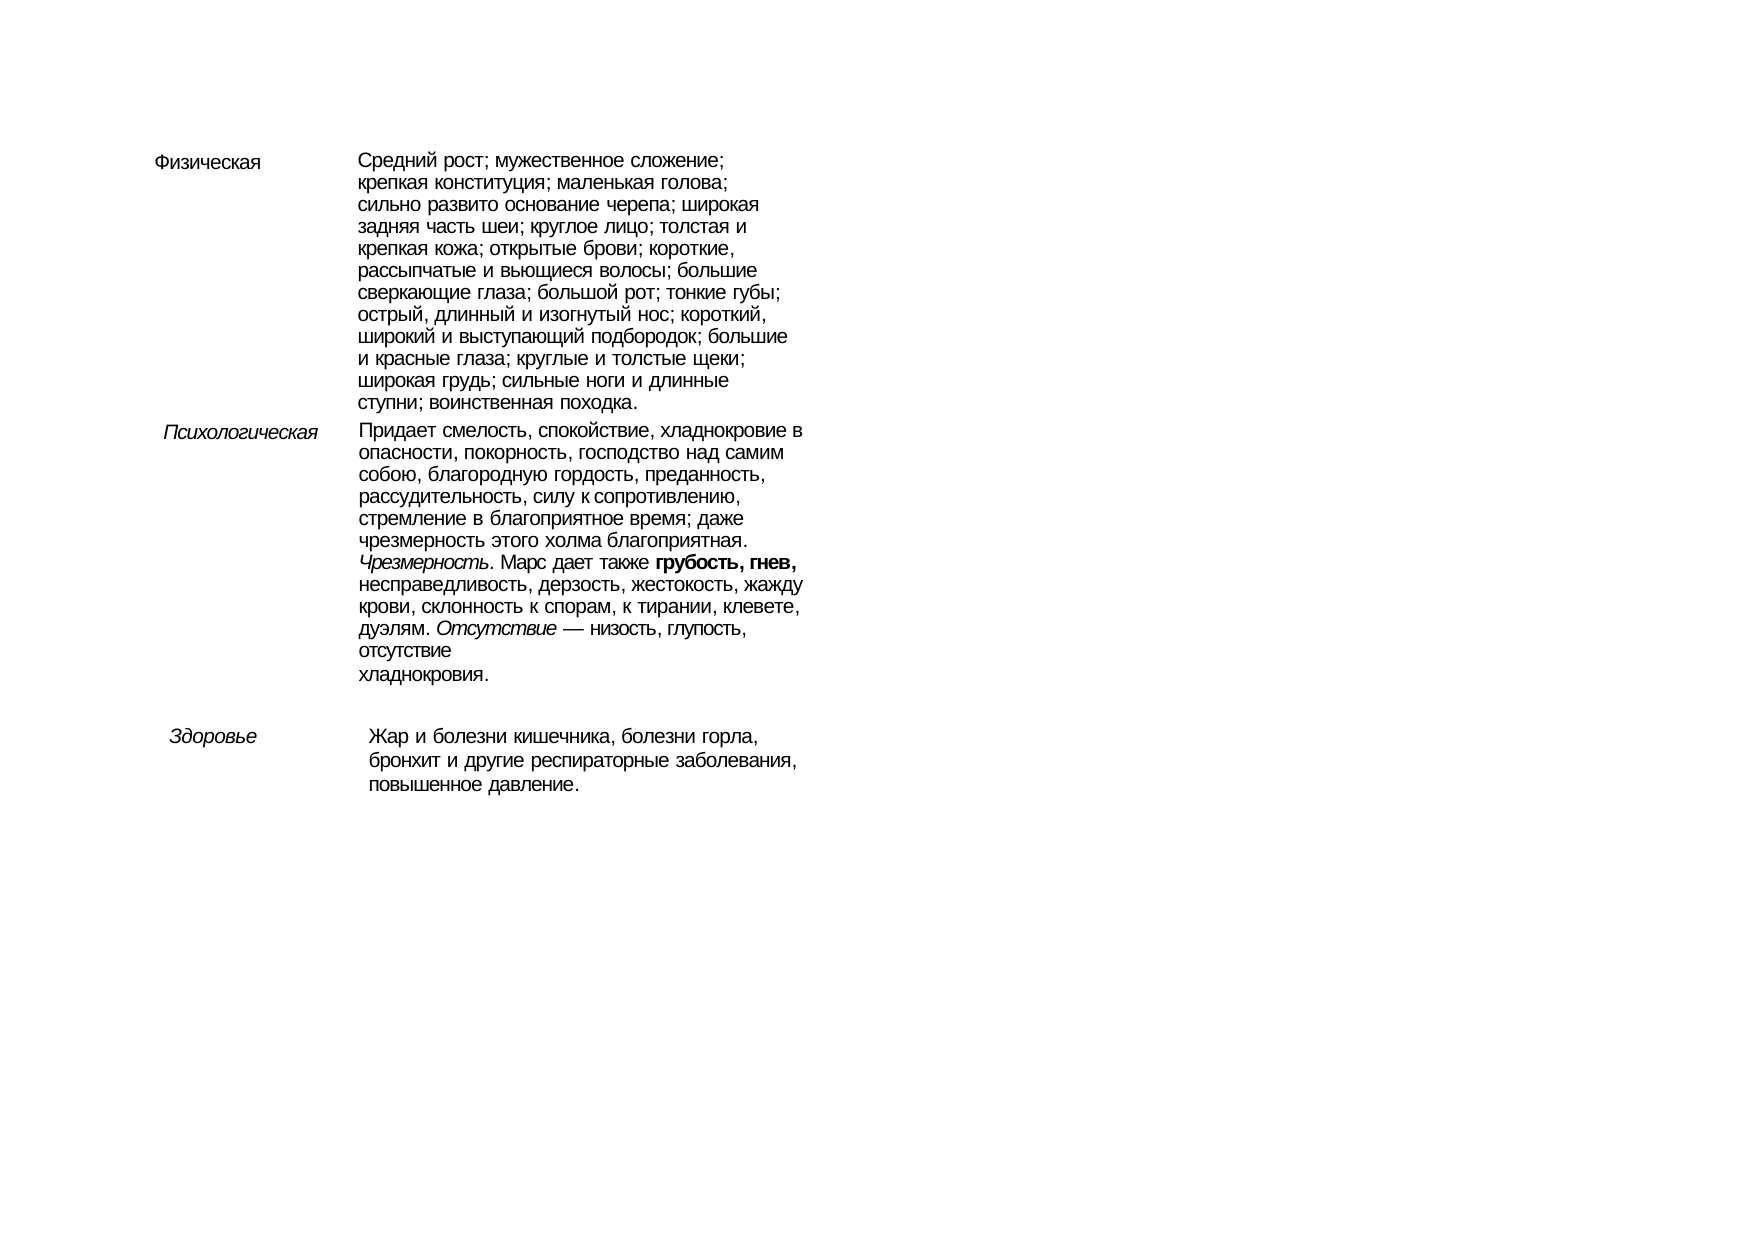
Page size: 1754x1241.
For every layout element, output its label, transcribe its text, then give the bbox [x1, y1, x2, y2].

table_cell Психологическая [150, 420, 353, 724]
table_cell Средний рост; мужественное сложение; крепкая конституция; маленькая голова; сильно развито основание черепа; широкая задняя часть шеи; круглое лицо; толстая и крепкая кожа; открытые брови; короткие, рассыпчатые и вьющиеся волосы; большие сверкающие глаза; большой рот; тонкие губы; острый, длинный и изогнутый нос; короткий, широкий и выступающий подбородок; большие и красные глаза; круглые и толстые щеки; широкая грудь; сильные ноги и длинные ступни; воинственная походка. [353, 150, 838, 420]
table_cell Придает смелость, спокойствие, хладнокровие в опасности, покорность, господство над самим собою, благородную гордость, преданность, рассудительность, силу к сопротивлению, стремление в благоприятное время; даже чрезмерность этого холма благоприятная. Чрезмерность. Марс дает также грубость, гнев, несправедливость, дерзость, жестокость, жажду крови, склонность к спорам, к тирании, клевете, дуэлям. Отсутствие — низость, глупость, отсутствие хладнокровия. [353, 420, 838, 724]
table_cell Жар и болезни кишечника, болезни горла, бронхит и другие респираторные заболевания, повышенное давление. [353, 724, 838, 801]
table_cell Здоровье [150, 724, 353, 801]
table_cell Физическая [150, 150, 353, 420]
